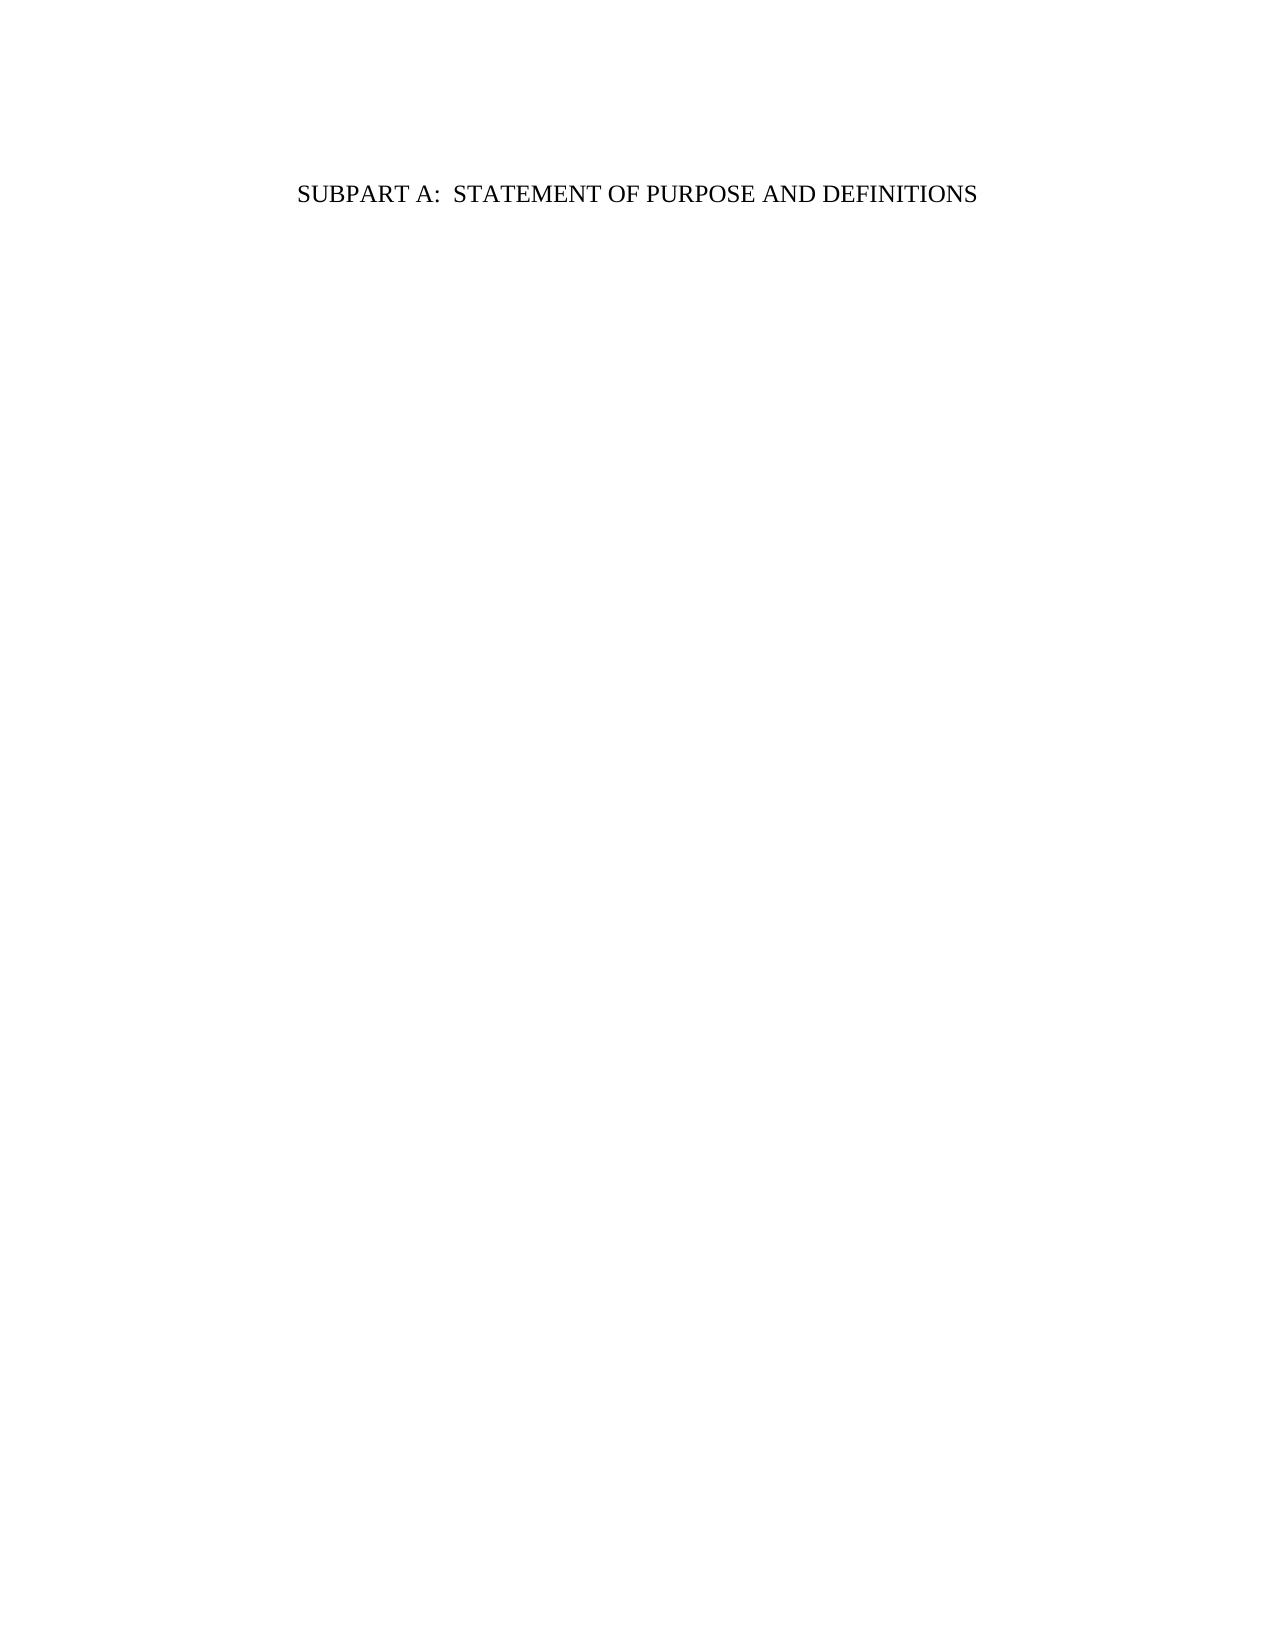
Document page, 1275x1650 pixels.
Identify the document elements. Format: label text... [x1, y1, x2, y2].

text SUBPART A: STATEMENT OF PURPOSE AND DEFINITIONS [150, 179, 1125, 207]
